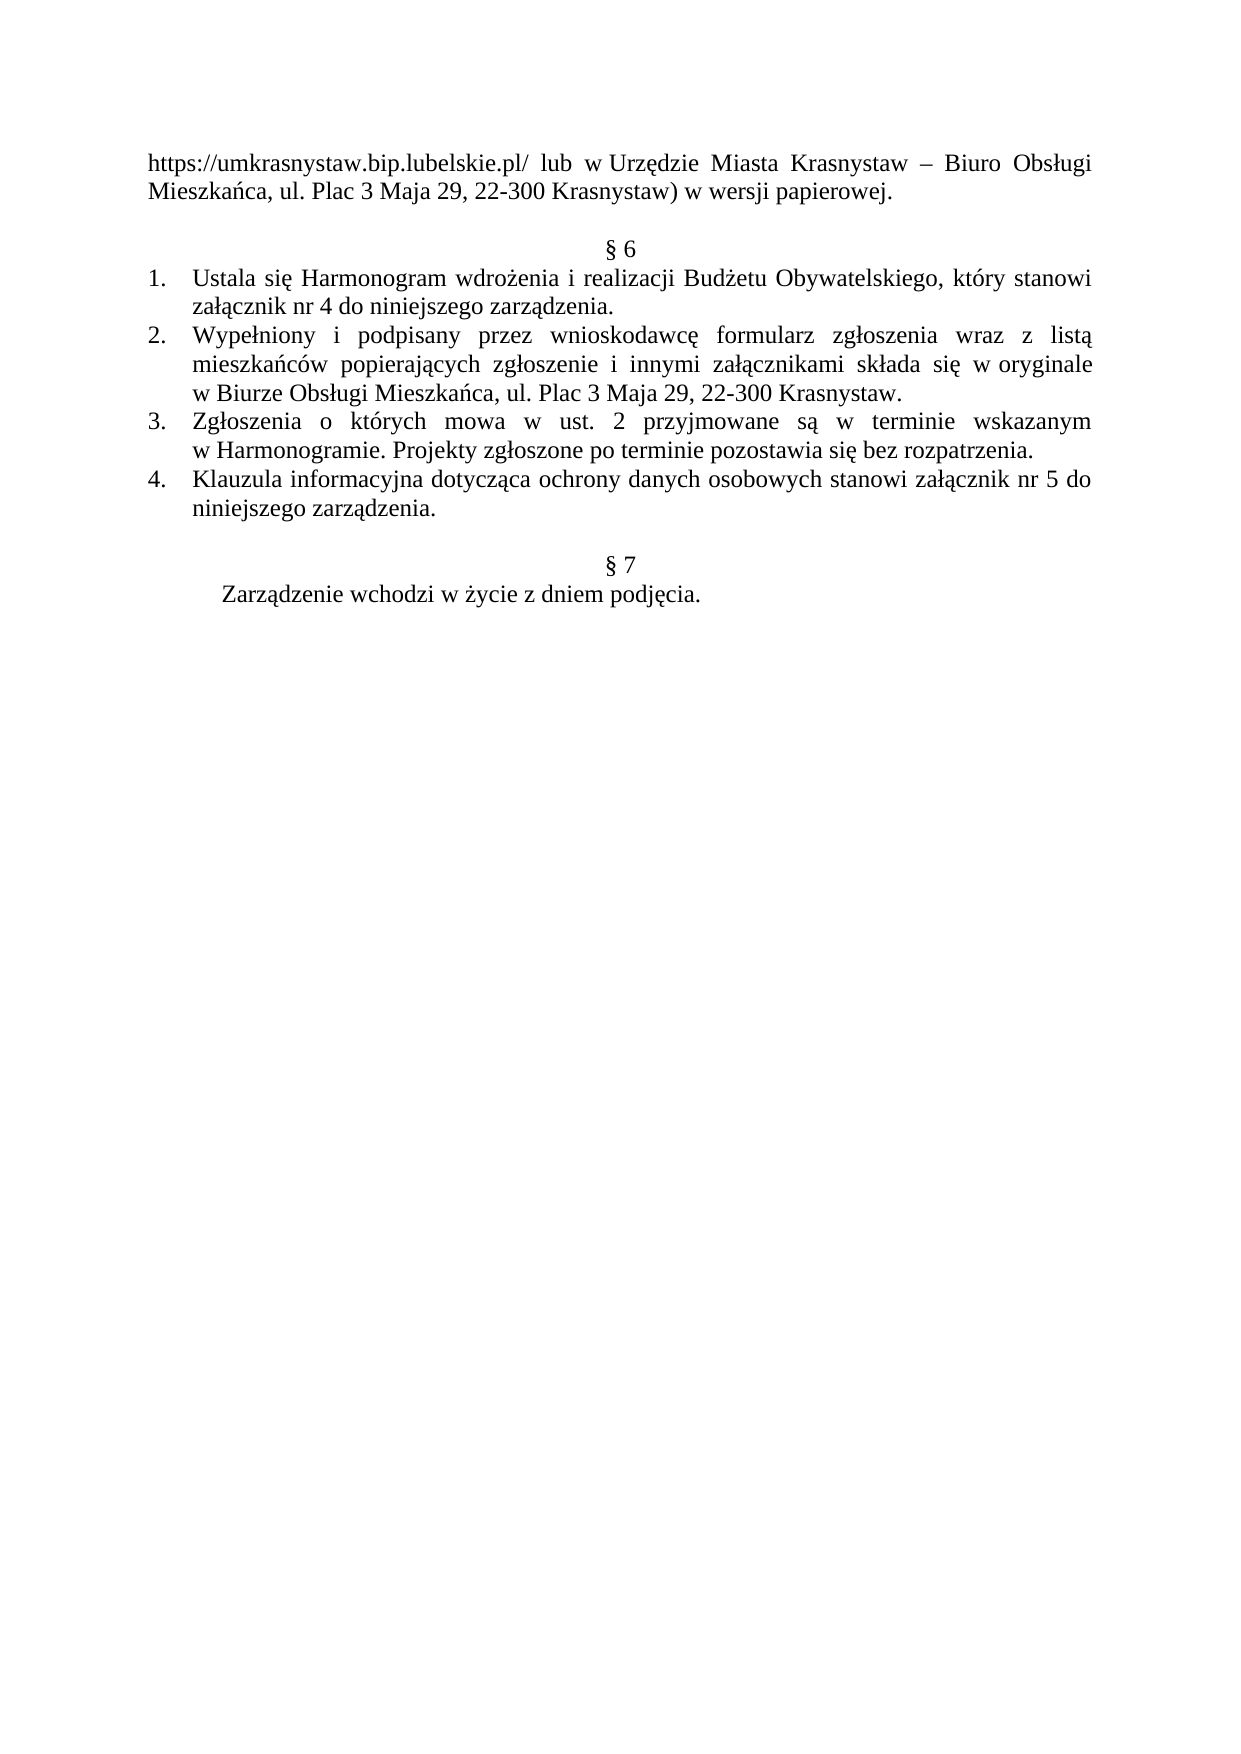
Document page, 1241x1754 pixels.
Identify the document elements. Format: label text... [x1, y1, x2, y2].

text § 6 [148, 234, 1093, 263]
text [148, 148, 1093, 205]
list Ustala się Harmonogram wdrożenia i realizacji Budżetu Obywatelskiego, który stanowi załącznik nr 4 do niniejszego zarządzenia. [148, 263, 1093, 320]
text § 7 [148, 550, 1093, 579]
text Zarządzenie wchodzi w życie z dniem podjęcia. [148, 579, 1093, 608]
list Klauzula informacyjna dotycząca ochrony danych osobowych stanowi załącznik nr 5 do niniejszego zarządzenia. [148, 464, 1093, 521]
list Zgłoszenia o których mowa w ust. 2 przyjmowane są w terminie wskazanym w Harmonogramie. Projekty zgłoszone po terminie pozostawia się bez rozpatrzenia. [148, 406, 1093, 464]
list Wypełniony i podpisany przez wnioskodawcę formularz zgłoszenia wraz z listą mieszkańców popierających zgłoszenie i innymi załącznikami składa się w oryginale w Biurze Obsługi Mieszkańca, ul. Plac 3 Maja 29, 22-300 Krasnystaw. [148, 320, 1093, 406]
